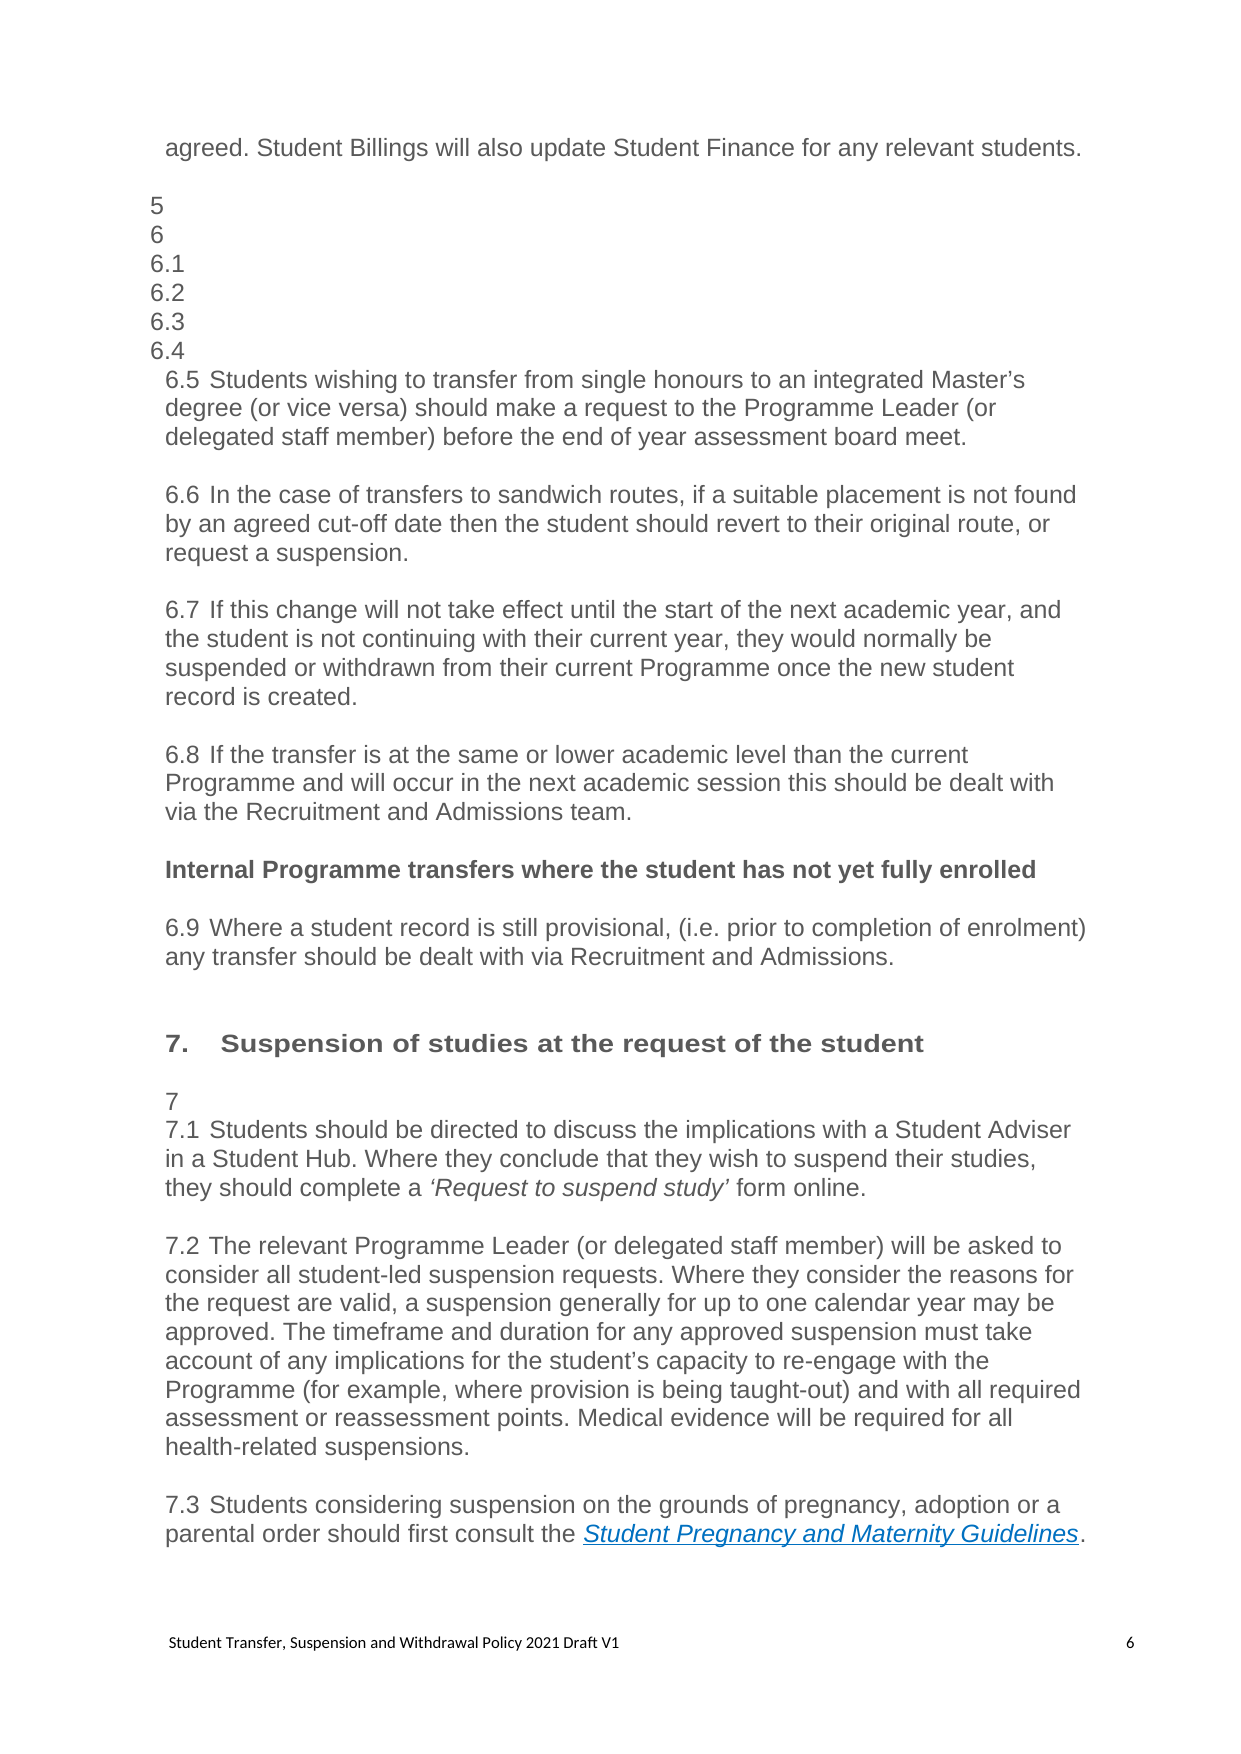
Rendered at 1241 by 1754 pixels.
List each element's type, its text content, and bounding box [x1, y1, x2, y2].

list In the case of transfers to sandwich routes, if a suitable placement is not found by an agreed cut-off date then the student should revert to their original route, or request a suspension. [165, 480, 1090, 566]
text Internal Programme transfers where the student has not yet fully enrolled [165, 855, 1090, 884]
list Students wishing to transfer from single honours to an integrated Master’s degree (or vice versa) should make a request to the Programme Leader (or delegated staff member) before the end of year assessment board meet. [165, 364, 1090, 451]
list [165, 133, 1090, 162]
list If the transfer is at the same or lower academic level than the current Programme and will occur in the next academic session this should be dealt with via the Recruitment and Admissions team. [165, 739, 1090, 826]
list Where a student record is still provisional, (i.e. prior to completion of enrolment) any transfer should be dealt with via Recruitment and Admissions. [165, 913, 1090, 970]
list Students considering suspension on the grounds of pregnancy, adoption or a parental order should first consult the Student Pregnancy and Maternity Guidelines. [165, 1490, 1090, 1547]
list Students should be directed to discuss the implications with a Student Adviser in a Student Hub. Where they conclude that they wish to suspend their studies, they should complete a ‘Request to suspend study’ form online. [165, 1115, 1090, 1202]
list If this change will not take effect until the start of the next academic year, and the student is not continuing with their current year, they would normally be suspended or withdrawn from their current Programme once the new student record is created. [165, 595, 1090, 710]
subtitle 7. Suspension of studies at the request of the student [165, 1028, 1090, 1057]
list The relevant Programme Leader (or delegated staff member) will be asked to consider all student-led suspension requests. Where they consider the reasons for the request are valid, a suspension generally for up to one calendar year may be approved. The timeframe and duration for any approved suspension must take account of any implications for the student’s capacity to re-engage with the Programme (for example, where provision is being taught-out) and with all required assessment or reassessment points. Medical evidence will be required for all health-related suspensions. [165, 1231, 1090, 1461]
